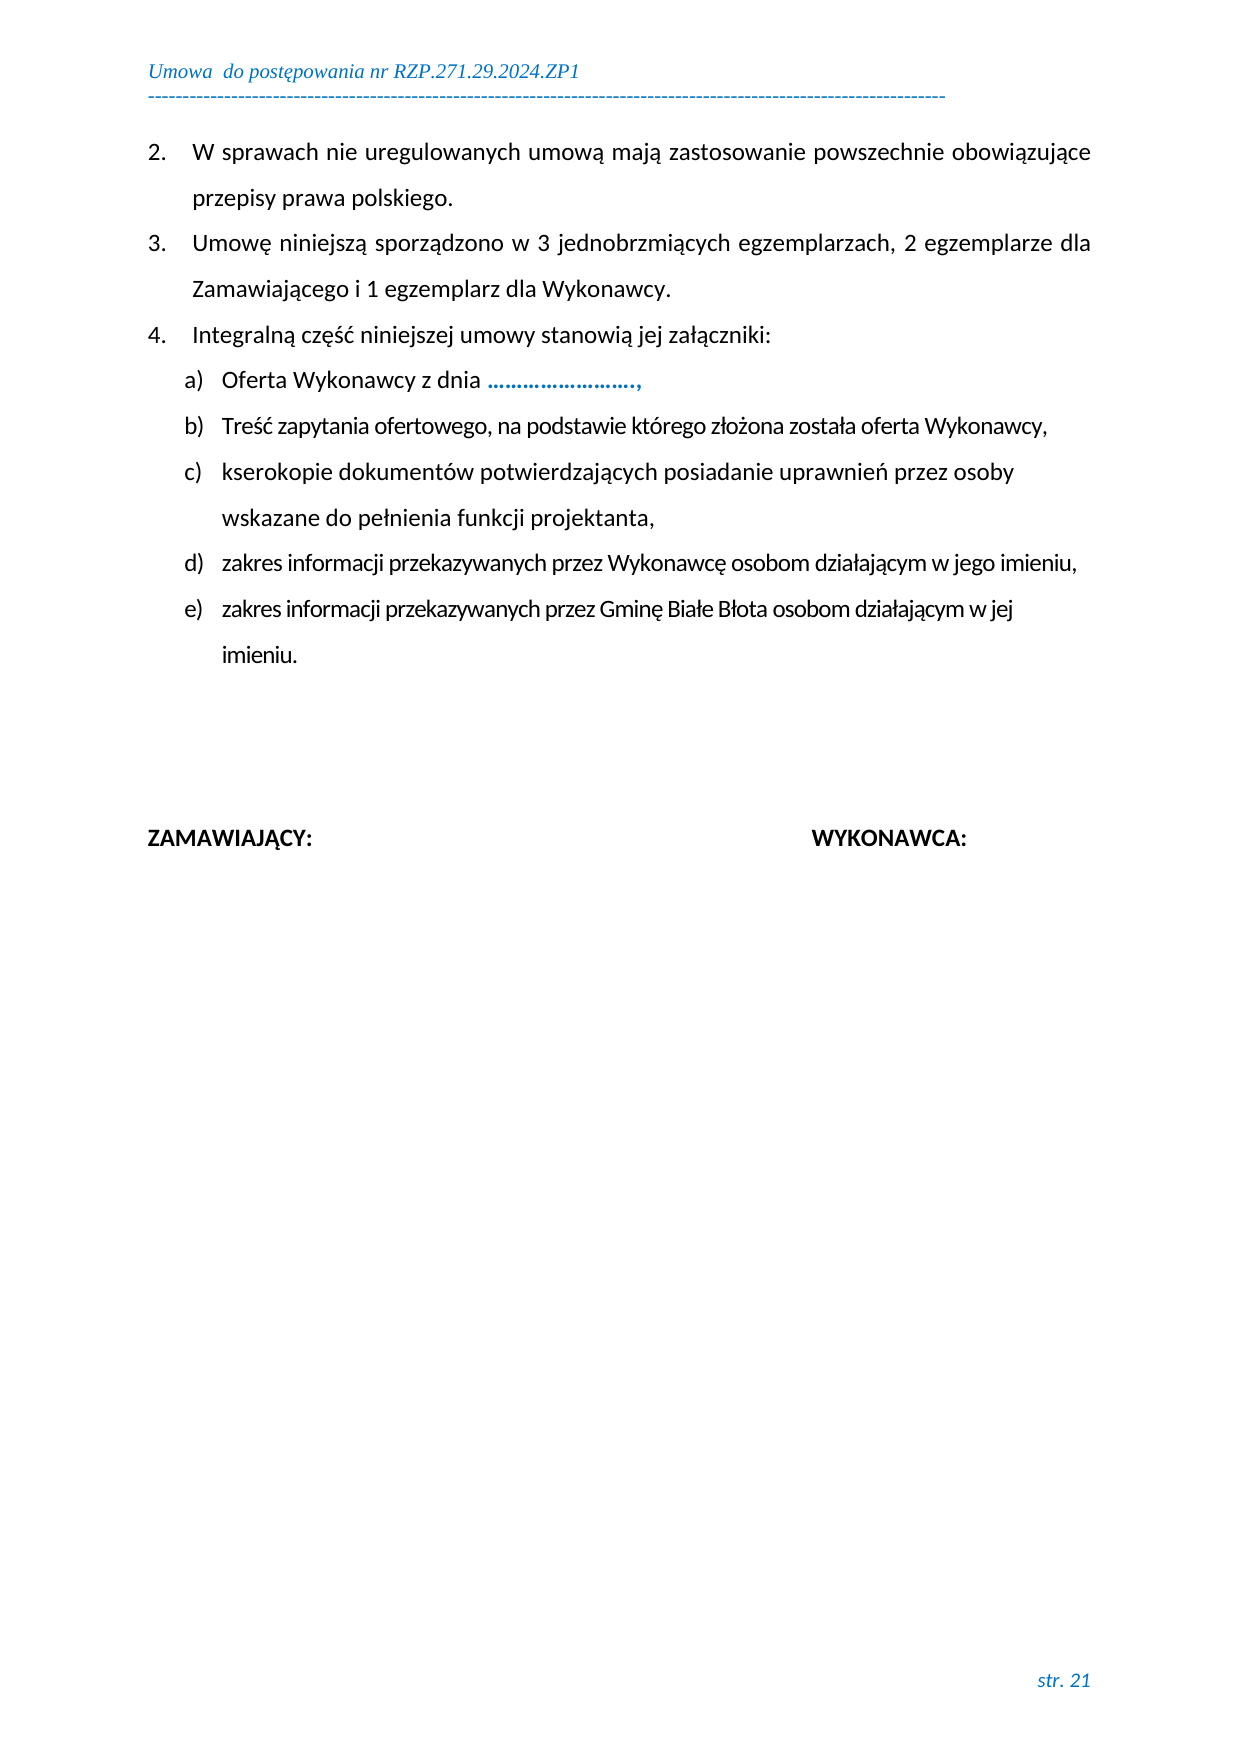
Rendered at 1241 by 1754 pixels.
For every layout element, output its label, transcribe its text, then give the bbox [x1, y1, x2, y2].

list Oferta Wykonawcy z dnia ……………………., [184, 364, 1092, 395]
list zakres informacji przekazywanych przez Gminę Białe Błota osobom działającym w jej imieniu. [184, 593, 1092, 669]
list Integralną część niniejszej umowy stanowią jej załączniki: [148, 319, 1092, 349]
list Treść zapytania ofertowego, na podstawie którego złożona została oferta Wykonawcy, [184, 410, 1092, 441]
list Umowę niniejszą sporządzono w 3 jednobrzmiących egzemplarzach, 2 egzemplarze dla Zamawiającego i 1 egzemplarz dla Wykonawcy. [148, 227, 1092, 304]
list kserokopie dokumentów potwierdzających posiadanie uprawnień przez osoby wskazane do pełnienia funkcji projektanta, [184, 456, 1092, 532]
list W sprawach nie uregulowanych umową mają zastosowanie powszechnie obowiązujące przepisy prawa polskiego. [148, 136, 1092, 212]
text ZAMAWIAJĄCY: WYKONAWCA: [148, 822, 1092, 852]
list zakres informacji przekazywanych przez Wykonawcę osobom działającym w jego imieniu, [184, 547, 1092, 578]
